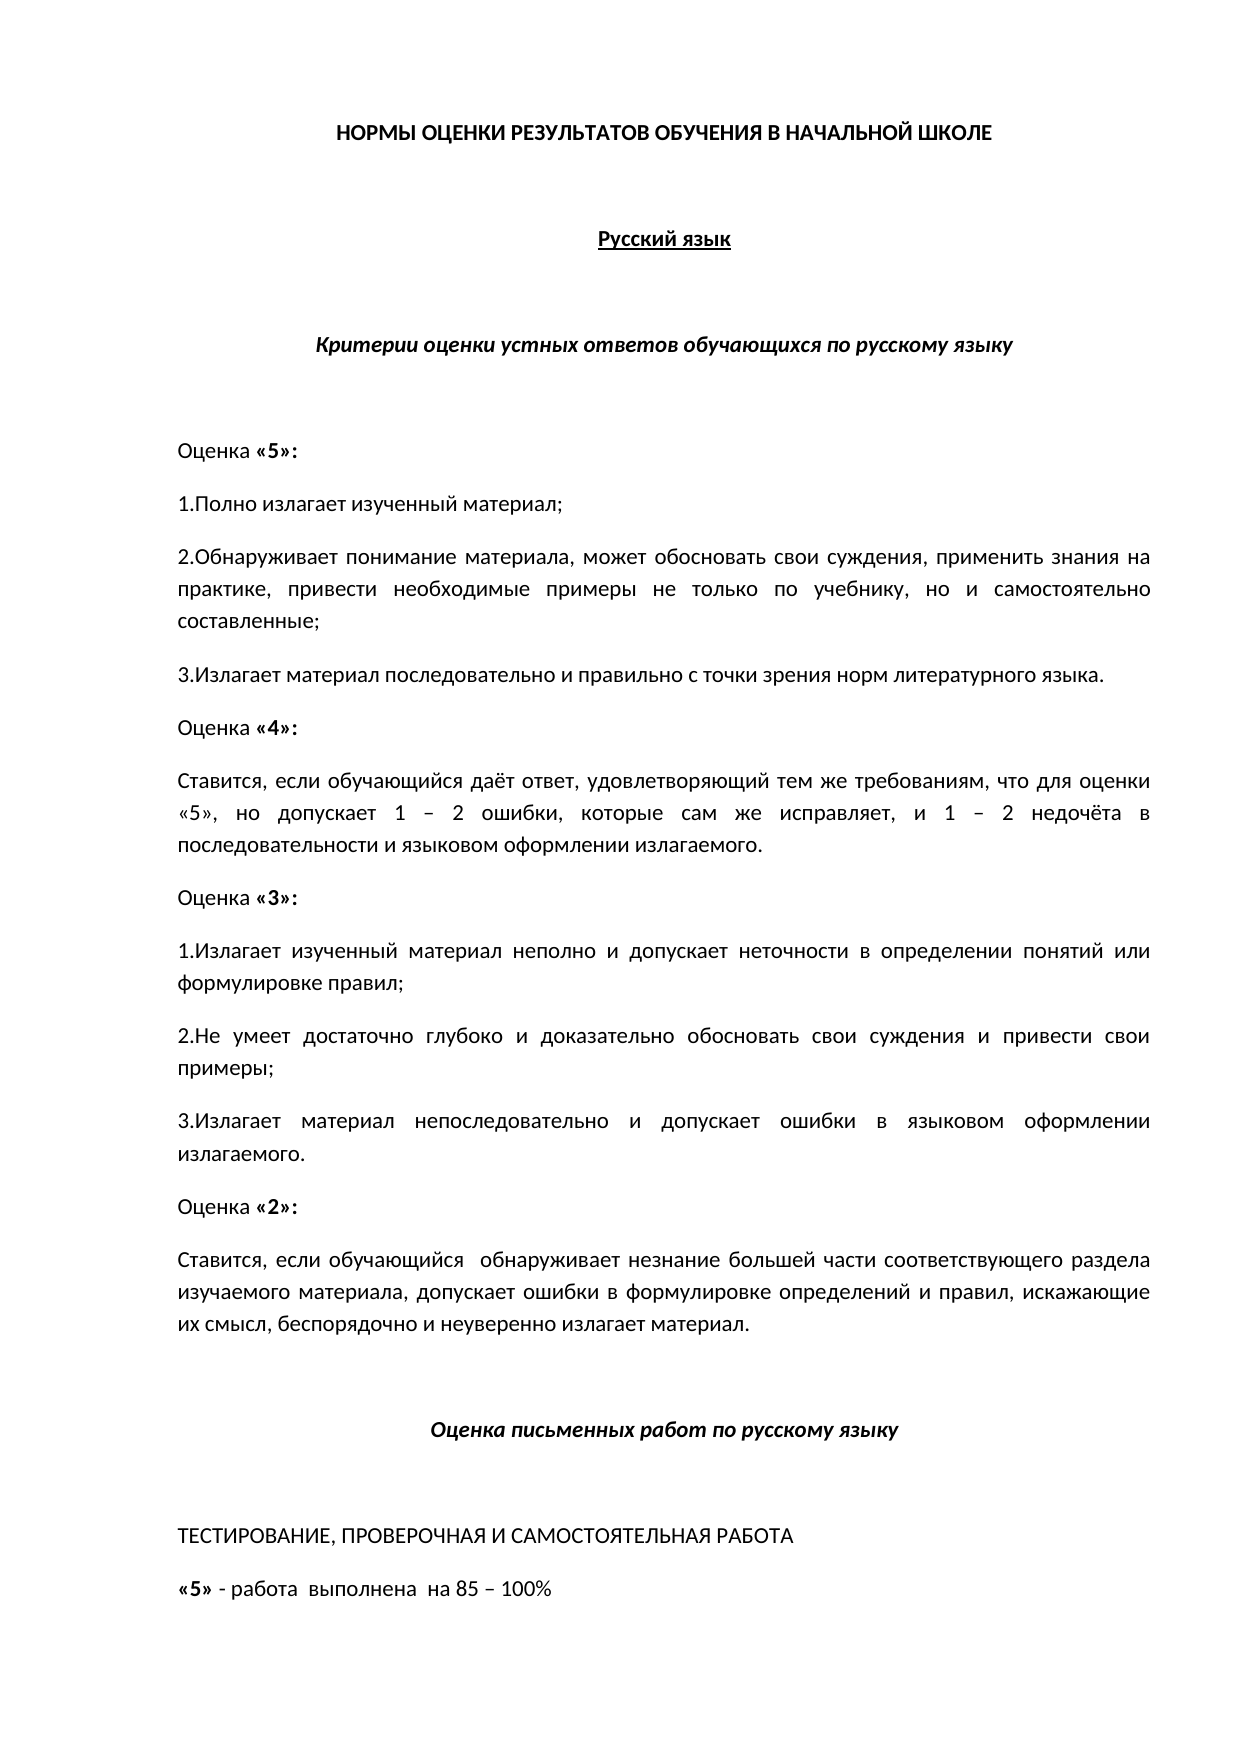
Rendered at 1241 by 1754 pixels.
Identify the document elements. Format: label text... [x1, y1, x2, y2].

text Русский язык [177, 224, 1152, 252]
text 1.Излагает изученный материал неполно и допускает неточности в определении понятий или формулировке правил; [177, 936, 1152, 996]
text Оценка письменных работ по русскому языку [177, 1415, 1152, 1443]
text 2.Обнаруживает понимание материала, может обосновать свои суждения, применить знания на практике, привести необходимые примеры не только по учебнику, но и самостоятельно составленные; [177, 542, 1152, 635]
text 1.Полно излагает изученный материал; [177, 489, 1152, 517]
text «5» - работа выполнена на 85 – 100% [177, 1574, 1152, 1602]
text Оценка «3»: [177, 883, 1152, 911]
text Оценка «5»: [177, 436, 1152, 464]
text Критерии оценки устных ответов обучающихся по русскому языку [177, 330, 1152, 358]
text 2.Не умеет достаточно глубоко и доказательно обосновать свои суждения и привести свои примеры; [177, 1021, 1152, 1082]
text Ставится, если обучающийся обнаруживает незнание большей части соответствующего раздела изучаемого материала, допускает ошибки в формулировке определений и правил, искажающие их смысл, беспорядочно и неуверенно излагает материал. [177, 1245, 1152, 1337]
text ТЕСТИРОВАНИЕ, ПРОВЕРОЧНАЯ И САМОСТОЯТЕЛЬНАЯ РАБОТА [177, 1521, 1152, 1549]
text Оценка «2»: [177, 1192, 1152, 1220]
text 3.Излагает материал последовательно и правильно с точки зрения норм литературного языка. [177, 660, 1152, 688]
text НОРМЫ ОЦЕНКИ РЕЗУЛЬТАТОВ ОБУЧЕНИЯ В НАЧАЛЬНОЙ ШКОЛЕ [177, 118, 1152, 146]
text Ставится, если обучающийся даёт ответ, удовлетворяющий тем же требованиям, что для оценки «5», но допускает 1 – 2 ошибки, которые сам же исправляет, и 1 – 2 недочёта в последовательности и языковом оформлении излагаемого. [177, 766, 1152, 858]
text Оценка «4»: [177, 713, 1152, 741]
text 3.Излагает материал непоследовательно и допускает ошибки в языковом оформлении излагаемого. [177, 1107, 1152, 1167]
